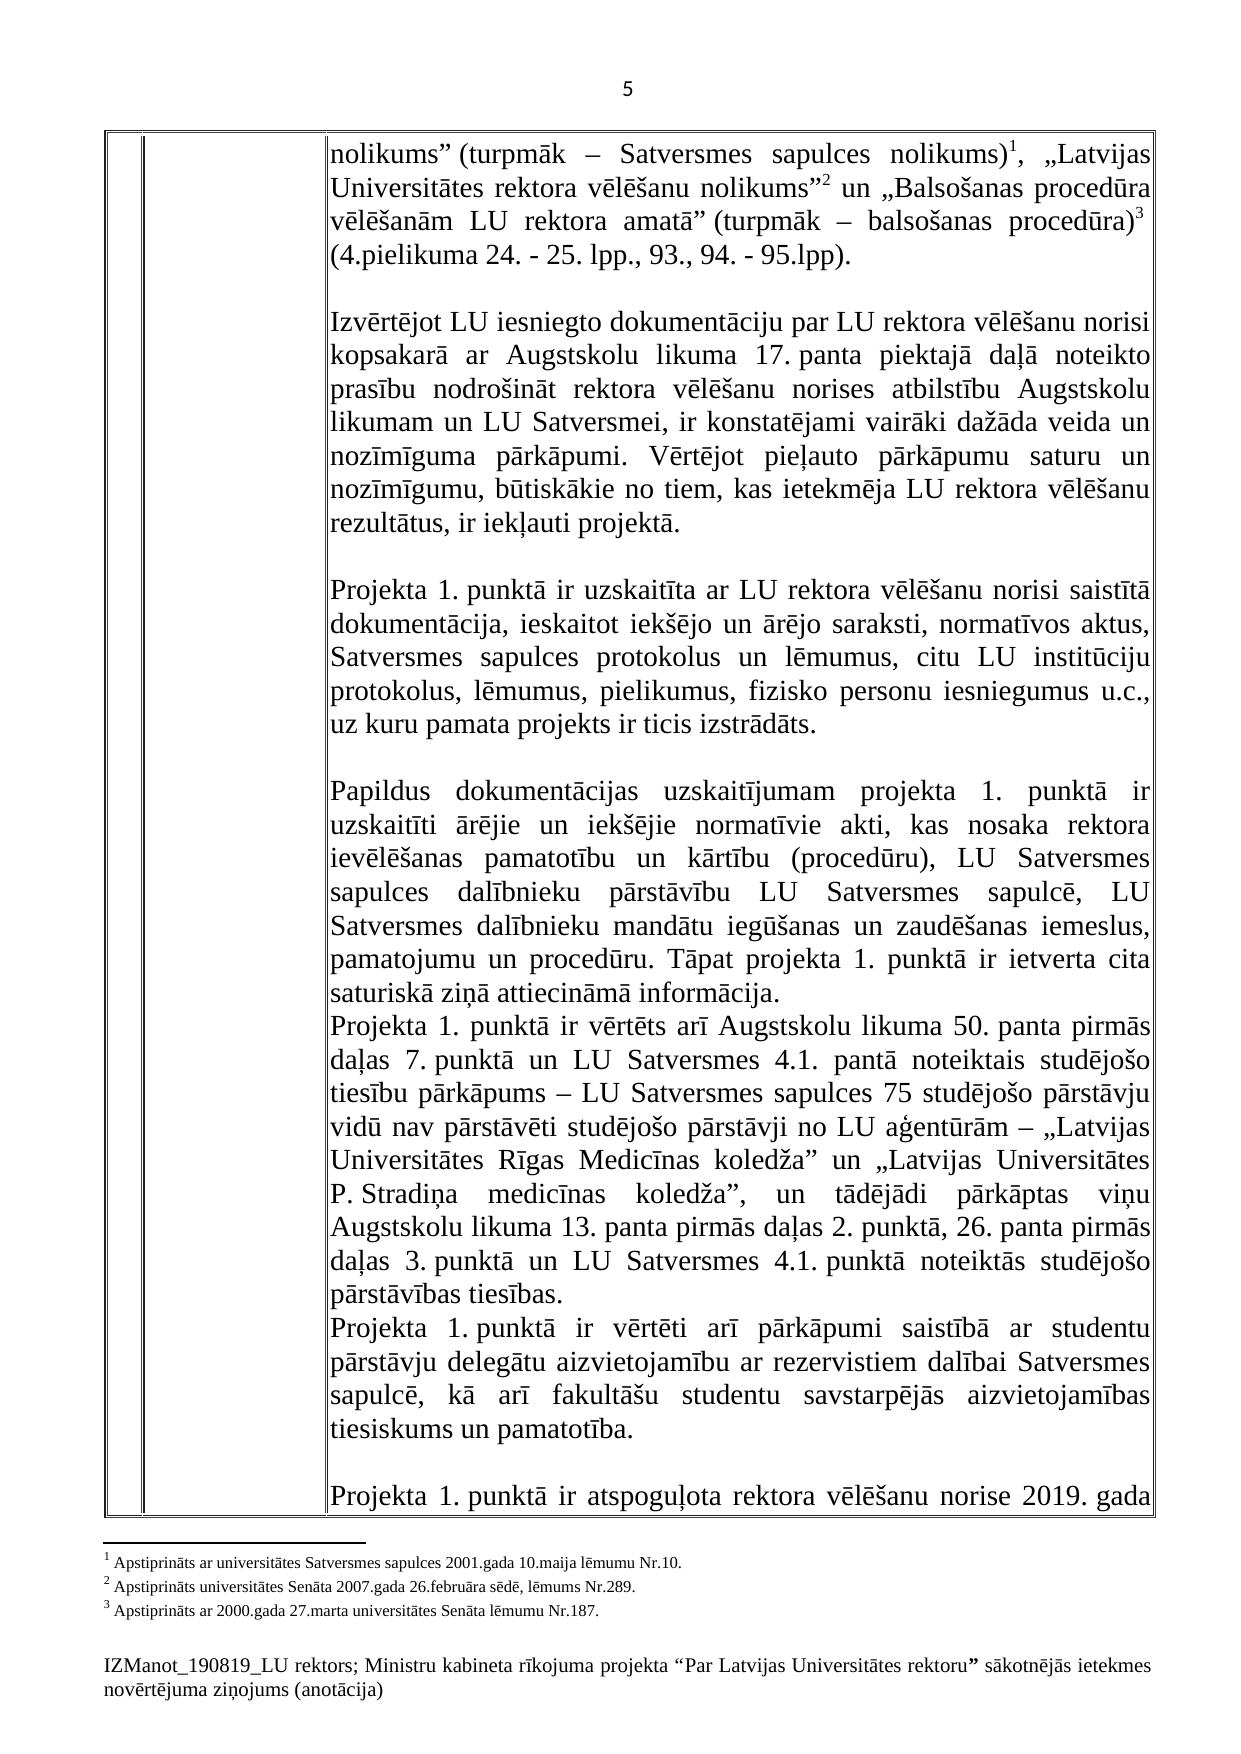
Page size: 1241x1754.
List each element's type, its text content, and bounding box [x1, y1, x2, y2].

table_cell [327, 133, 1153, 1514]
table_cell 2. [106, 131, 143, 1514]
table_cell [143, 133, 327, 1514]
